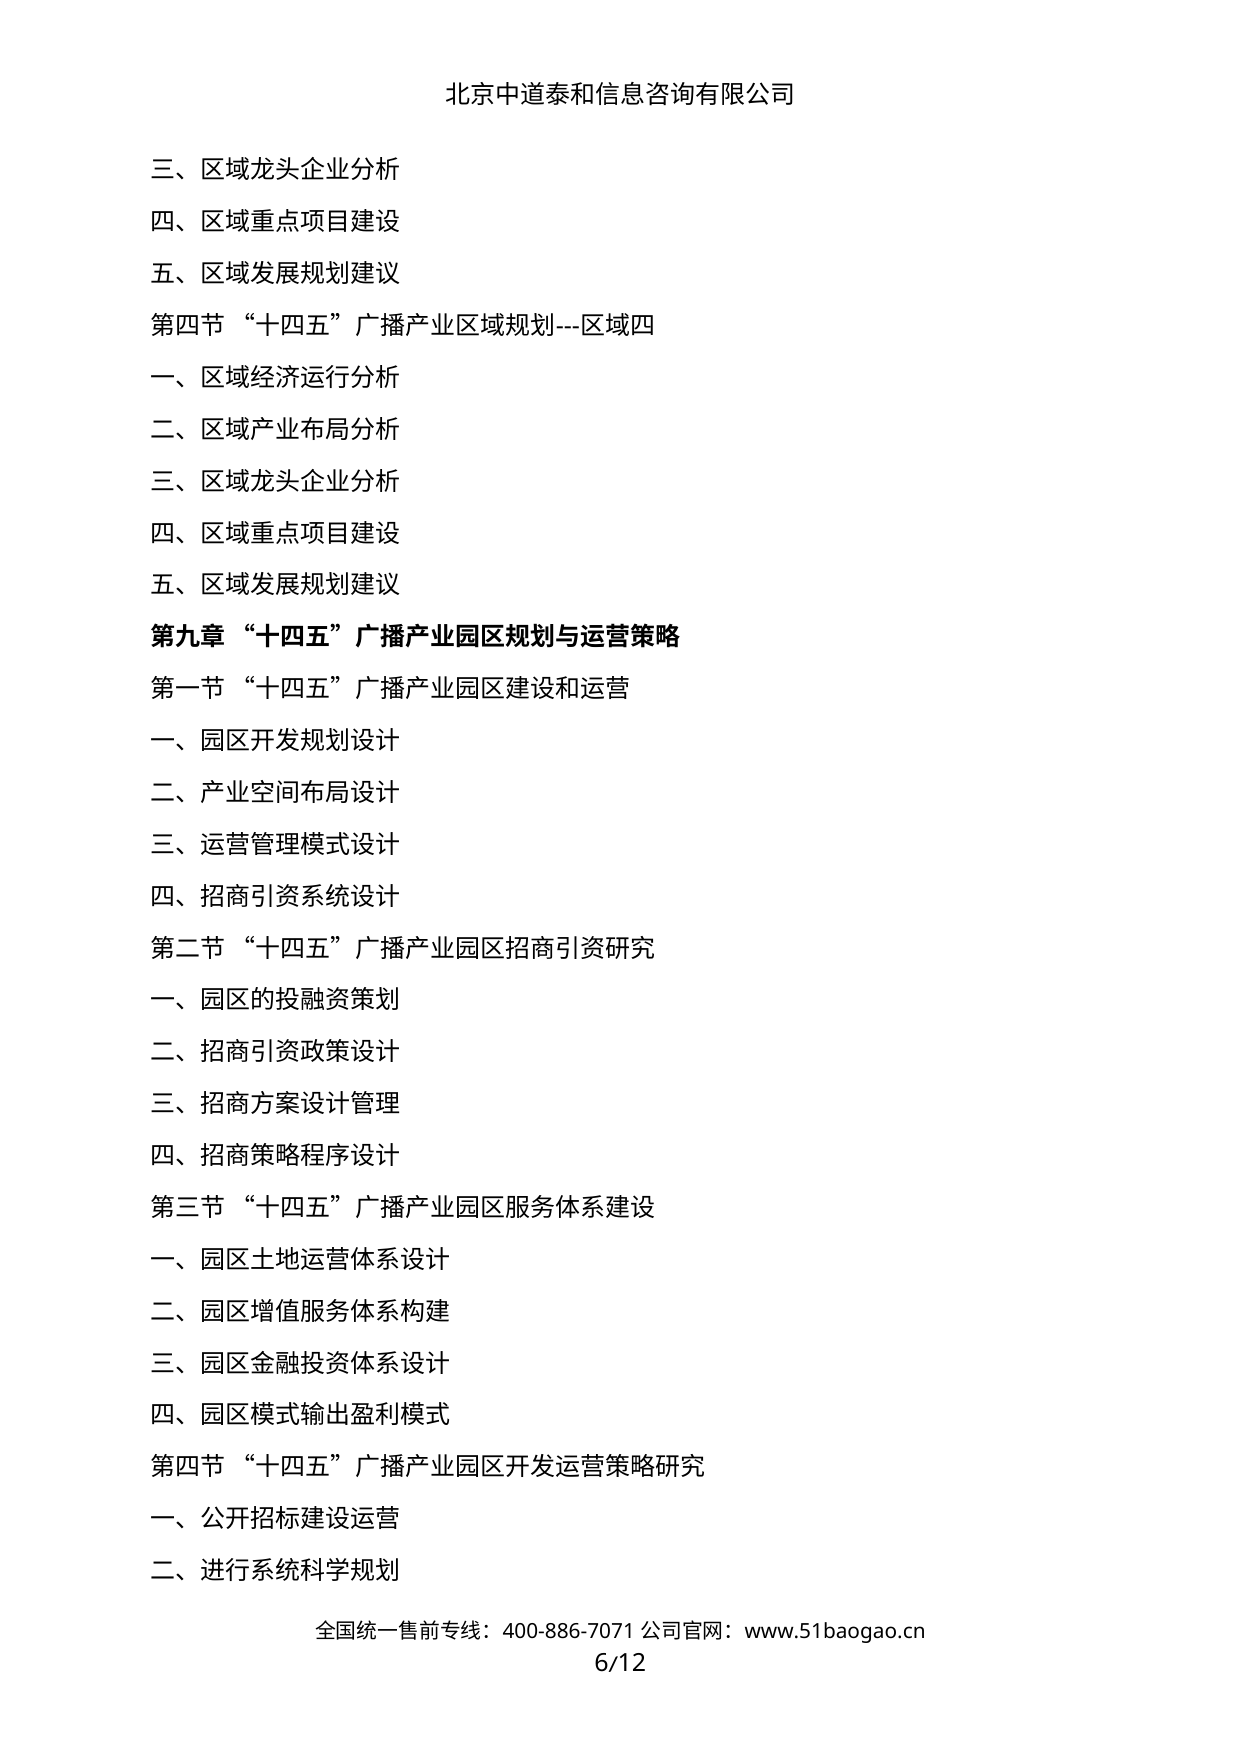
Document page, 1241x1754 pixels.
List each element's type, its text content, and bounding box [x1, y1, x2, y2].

text 四、区域重点项目建设 [150, 513, 1090, 549]
text 二、园区增值服务体系构建 [150, 1291, 1090, 1327]
text 一、区域经济运行分析 [150, 357, 1090, 394]
text 四、园区模式输出盈利模式 [150, 1395, 1090, 1431]
text 第二节 “十四五”广播产业园区招商引资研究 [150, 928, 1090, 964]
text 三、园区金融投资体系设计 [150, 1343, 1090, 1379]
text 二、产业空间布局设计 [150, 772, 1090, 809]
text 一、园区开发规划设计 [150, 721, 1090, 757]
text 二、进行系统科学规划 [150, 1551, 1090, 1587]
text 第三节 “十四五”广播产业园区服务体系建设 [150, 1187, 1090, 1224]
text 四、区域重点项目建设 [150, 202, 1090, 238]
text 三、区域龙头企业分析 [150, 150, 1090, 186]
text 二、招商引资政策设计 [150, 1032, 1090, 1068]
text 三、区域龙头企业分析 [150, 461, 1090, 497]
text 第四节 “十四五”广播产业区域规划---区域四 [150, 306, 1090, 342]
text 一、园区土地运营体系设计 [150, 1239, 1090, 1276]
text 第一节 “十四五”广播产业园区建设和运营 [150, 669, 1090, 705]
text 四、招商引资系统设计 [150, 876, 1090, 912]
text 五、区域发展规划建议 [150, 254, 1090, 290]
text 一、公开招标建设运营 [150, 1499, 1090, 1535]
text 五、区域发展规划建议 [150, 565, 1090, 601]
text 三、运营管理模式设计 [150, 824, 1090, 861]
text 第九章 “十四五”广播产业园区规划与运营策略 [150, 617, 1090, 653]
text 一、园区的投融资策划 [150, 980, 1090, 1016]
text 四、招商策略程序设计 [150, 1136, 1090, 1172]
text 第四节 “十四五”广播产业园区开发运营策略研究 [150, 1447, 1090, 1483]
text 三、招商方案设计管理 [150, 1084, 1090, 1120]
text 二、区域产业布局分析 [150, 409, 1090, 446]
